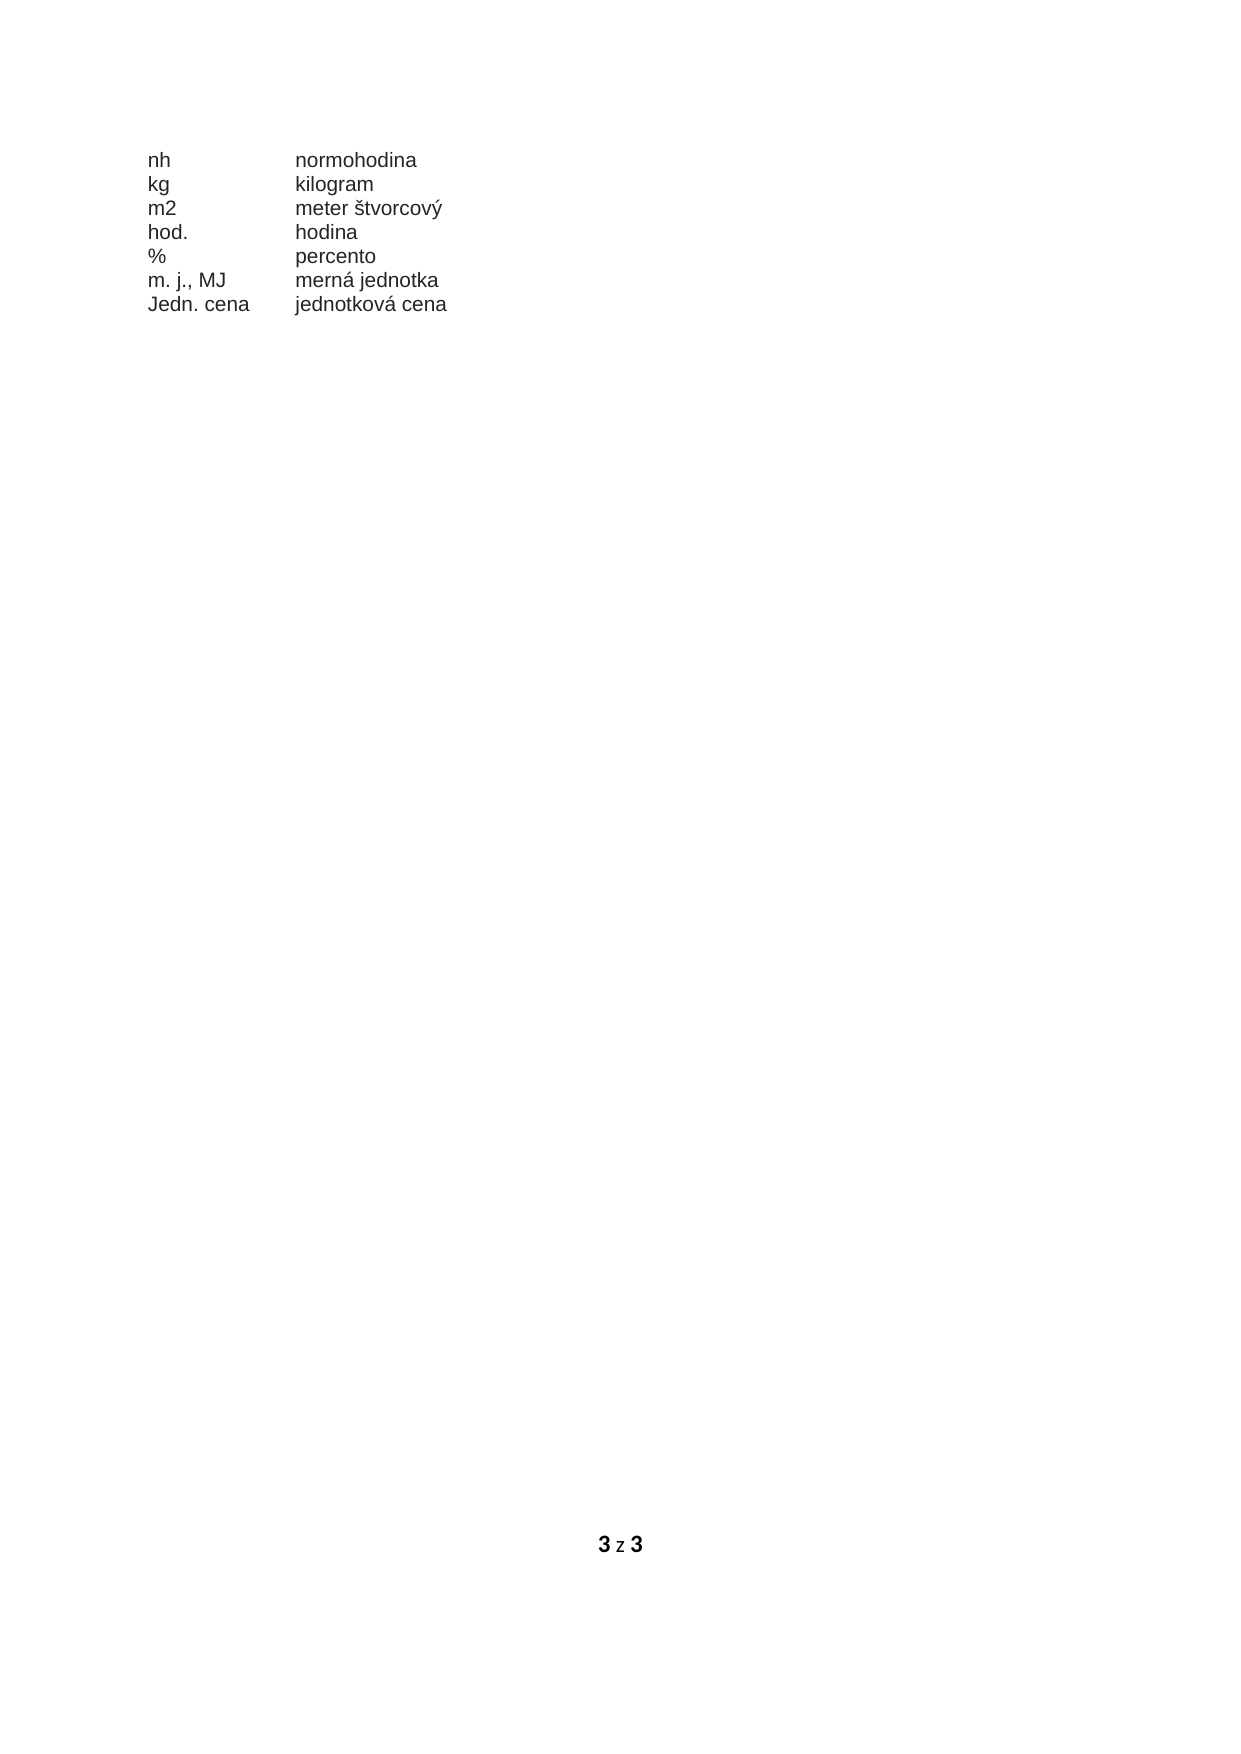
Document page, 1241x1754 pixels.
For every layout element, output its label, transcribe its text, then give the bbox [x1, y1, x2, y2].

text kg kilogram [148, 172, 1093, 196]
text Jedn. cena jednotková cena [148, 291, 1093, 315]
text m2 meter štvorcový [148, 196, 1093, 219]
text % percento [148, 243, 1093, 267]
text m. j., MJ merná jednotka [148, 267, 1093, 291]
text hod. hodina [148, 219, 1093, 243]
text nh normohodina [148, 148, 1093, 172]
